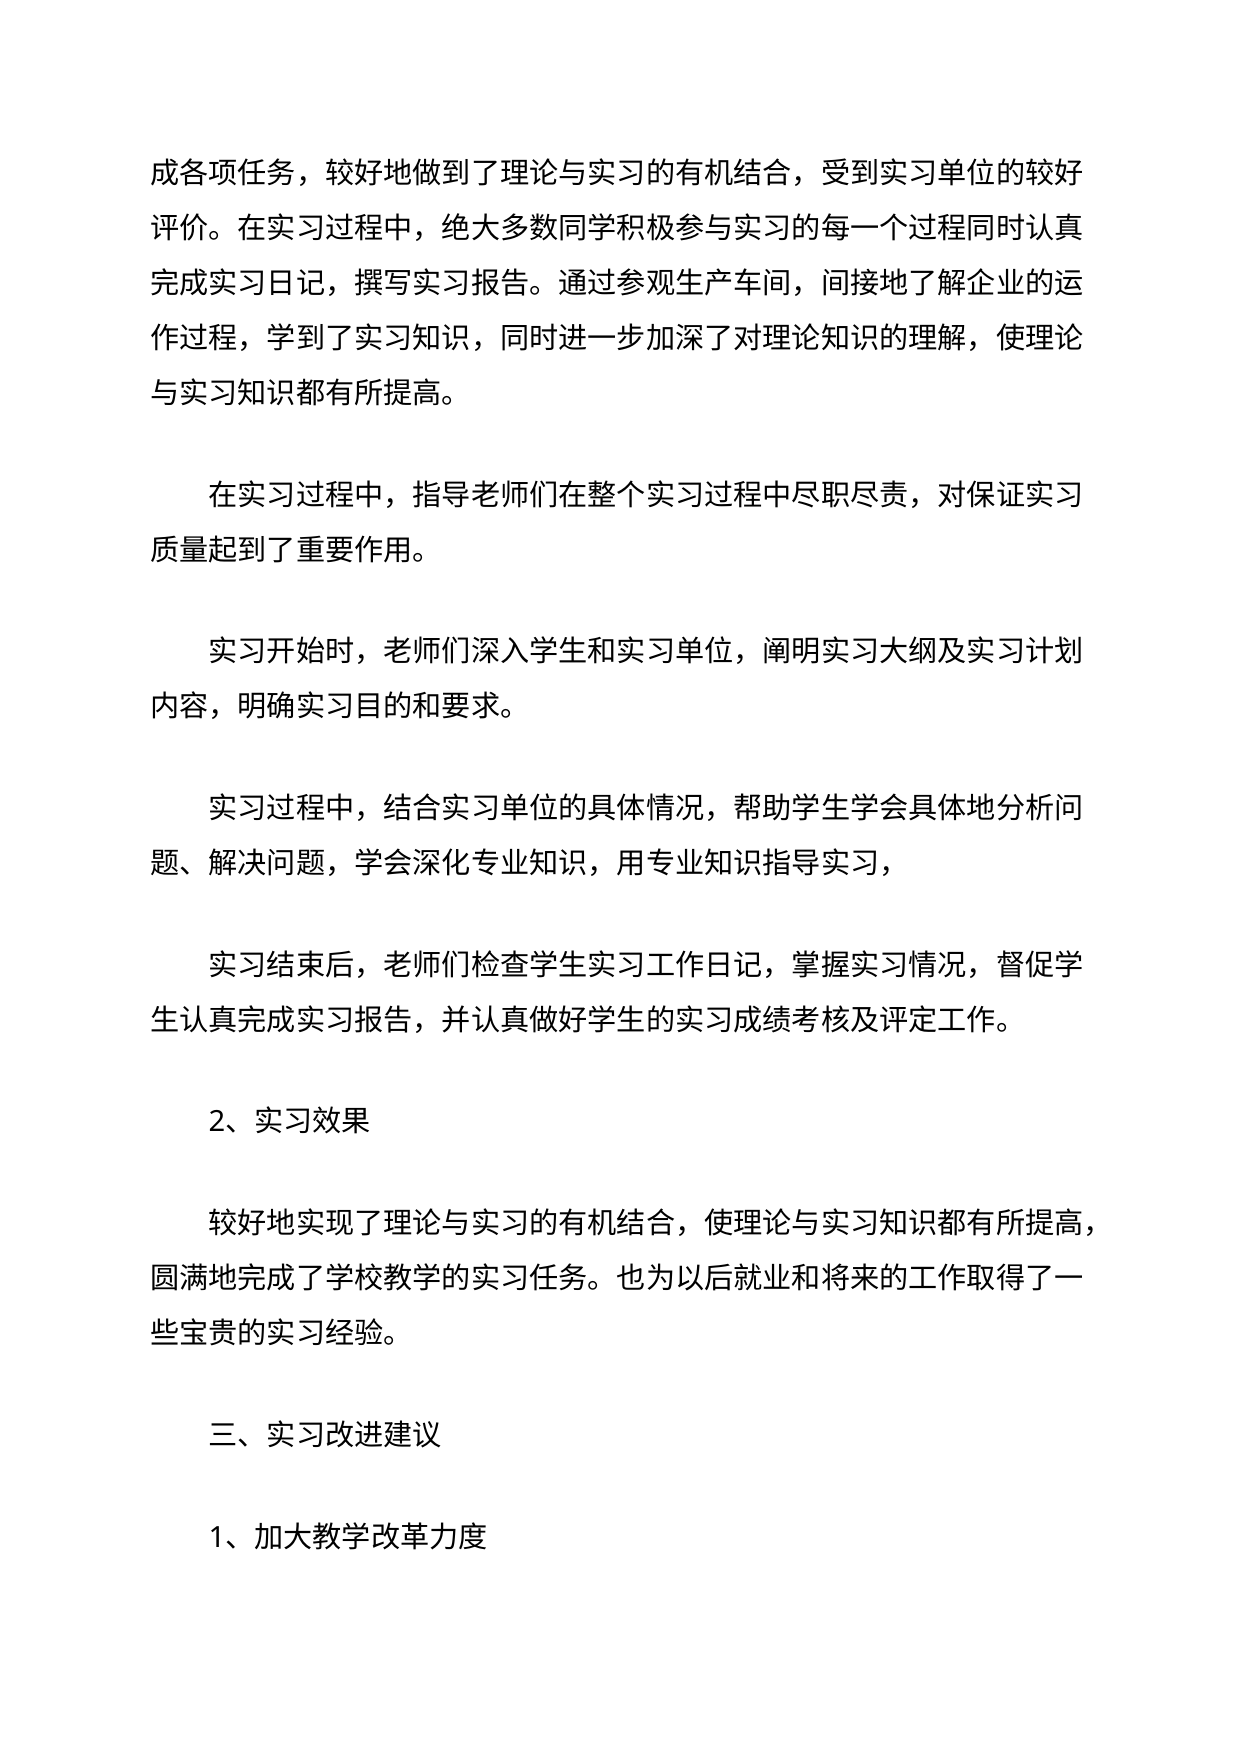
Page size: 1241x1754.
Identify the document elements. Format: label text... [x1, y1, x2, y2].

text 1、加大教学改革力度 [150, 1513, 1090, 1556]
text 实习过程中，结合实习单位的具体情况，帮助学生学会具体地分析问题、解决问题，学会深化专业知识，用专业知识指导实习， [150, 785, 1090, 882]
text 三、实习改进建议 [150, 1412, 1090, 1454]
text 实习开始时，老师们深入学生和实习单位，阐明实习大纲及实习计划内容，明确实习目的和要求。 [150, 628, 1090, 725]
text 较好地实现了理论与实习的有机结合，使理论与实习知识都有所提高，圆满地完成了学校教学的实习任务。也为以后就业和将来的工作取得了一些宝贵的实习经验。 [150, 1200, 1090, 1352]
text 2、实习效果 [150, 1098, 1090, 1140]
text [150, 150, 1090, 412]
text 在实习过程中，指导老师们在整个实习过程中尽职尽责，对保证实习质量起到了重要作用。 [150, 471, 1090, 568]
text 实习结束后，老师们检查学生实习工作日记，掌握实习情况，督促学生认真完成实习报告，并认真做好学生的实习成绩考核及评定工作。 [150, 941, 1090, 1038]
